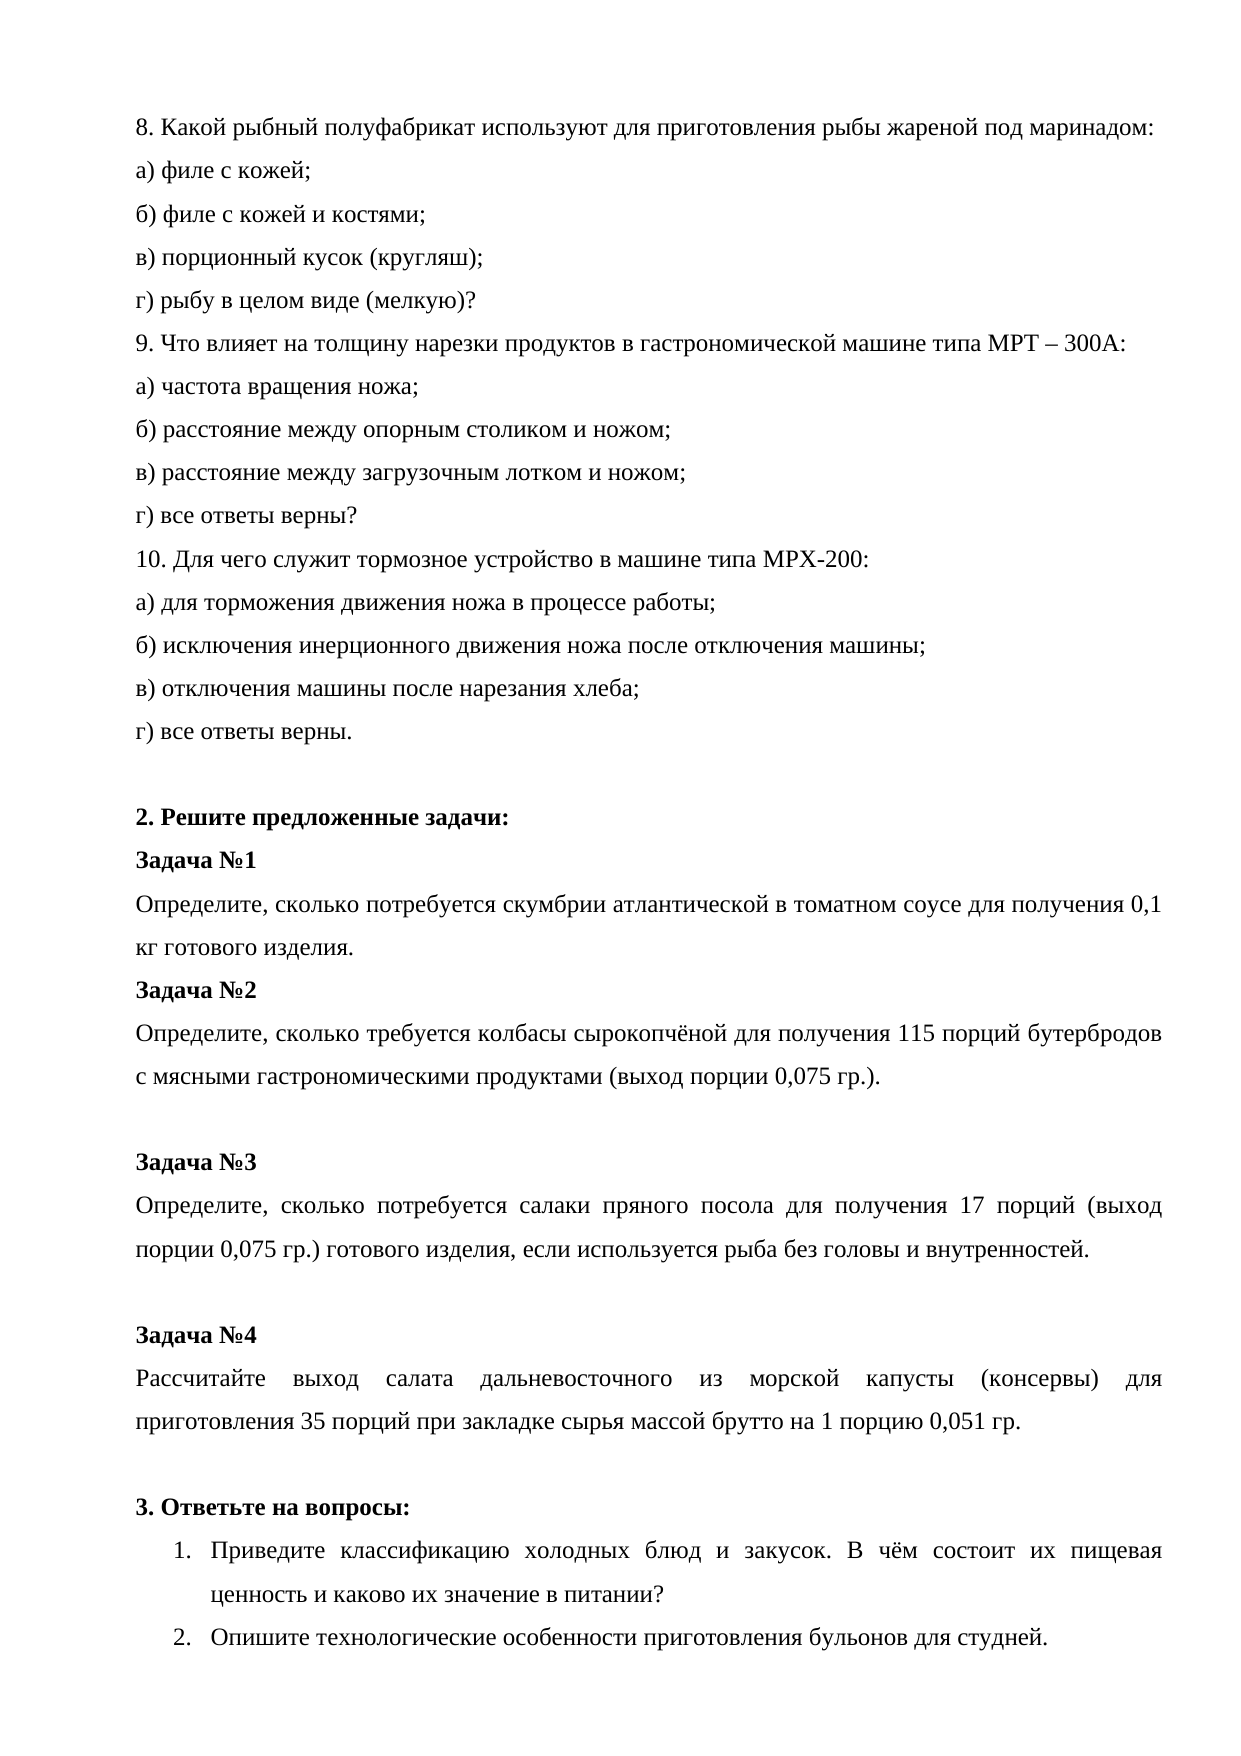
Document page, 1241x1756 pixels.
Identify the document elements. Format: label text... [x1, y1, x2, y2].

list Опишите технологические особенности приготовления бульонов для студней. [173, 1622, 1163, 1651]
text Определите, сколько потребуется скумбрии атлантической в томатном соусе для получения 0,1 кг готового изделия. [135, 889, 1163, 961]
text г) все ответы верны? [135, 501, 1163, 529]
text в) расстояние между загрузочным лотком и ножом; [135, 457, 1163, 486]
text Определите, сколько потребуется салаки пряного посола для получения 17 порций (выход порции 0,075 гр.) готового изделия, если используется рыба без головы и внутренностей. [135, 1191, 1163, 1262]
text 9. Что влияет на толщину нарезки продуктов в гастрономической машине типа МРТ – 300А: [135, 328, 1163, 357]
text 3. Ответьте на вопросы: [135, 1492, 1163, 1521]
text 10. Для чего служит тормозное устройство в машине типа МРХ-200: [135, 544, 1163, 572]
text а) частота вращения ножа; [135, 371, 1163, 400]
text г) рыбу в целом виде (мелкую)? [135, 285, 1163, 314]
text г) все ответы верны. [135, 716, 1163, 745]
text б) расстояние между опорным столиком и ножом; [135, 414, 1163, 443]
text 8. Какой рыбный полуфабрикат используют для приготовления рыбы жареной под маринадом: [135, 112, 1163, 141]
text б) исключения инерционного движения ножа после отключения машины; [135, 630, 1163, 659]
text в) отключения машины после нарезания хлеба; [135, 673, 1163, 702]
text Задача №4 [135, 1320, 1163, 1349]
text Задача №2 [135, 975, 1163, 1004]
text Определите, сколько требуется колбасы сырокопчёной для получения 115 порций бутербродов с мясными гастрономическими продуктами (выход порции 0,075 гр.). [135, 1018, 1163, 1090]
text а) филе с кожей; [135, 156, 1163, 184]
text в) порционный кусок (кругляш); [135, 242, 1163, 271]
list Приведите классификацию холодных блюд и закусок. В чём состоит их пищевая ценность и каково их значение в питании? [173, 1536, 1163, 1607]
text б) филе с кожей и костями; [135, 199, 1163, 227]
text а) для торможения движения ножа в процессе работы; [135, 587, 1163, 616]
text Рассчитайте выход салата дальневосточного из морской капусты (консервы) для приготовления 35 порций при закладке сырья массой брутто на 1 порцию 0,051 гр. [135, 1363, 1163, 1435]
text Задача №3 [135, 1147, 1163, 1176]
text 2. Решите предложенные задачи: [135, 802, 1163, 831]
text Задача №1 [135, 846, 1163, 874]
